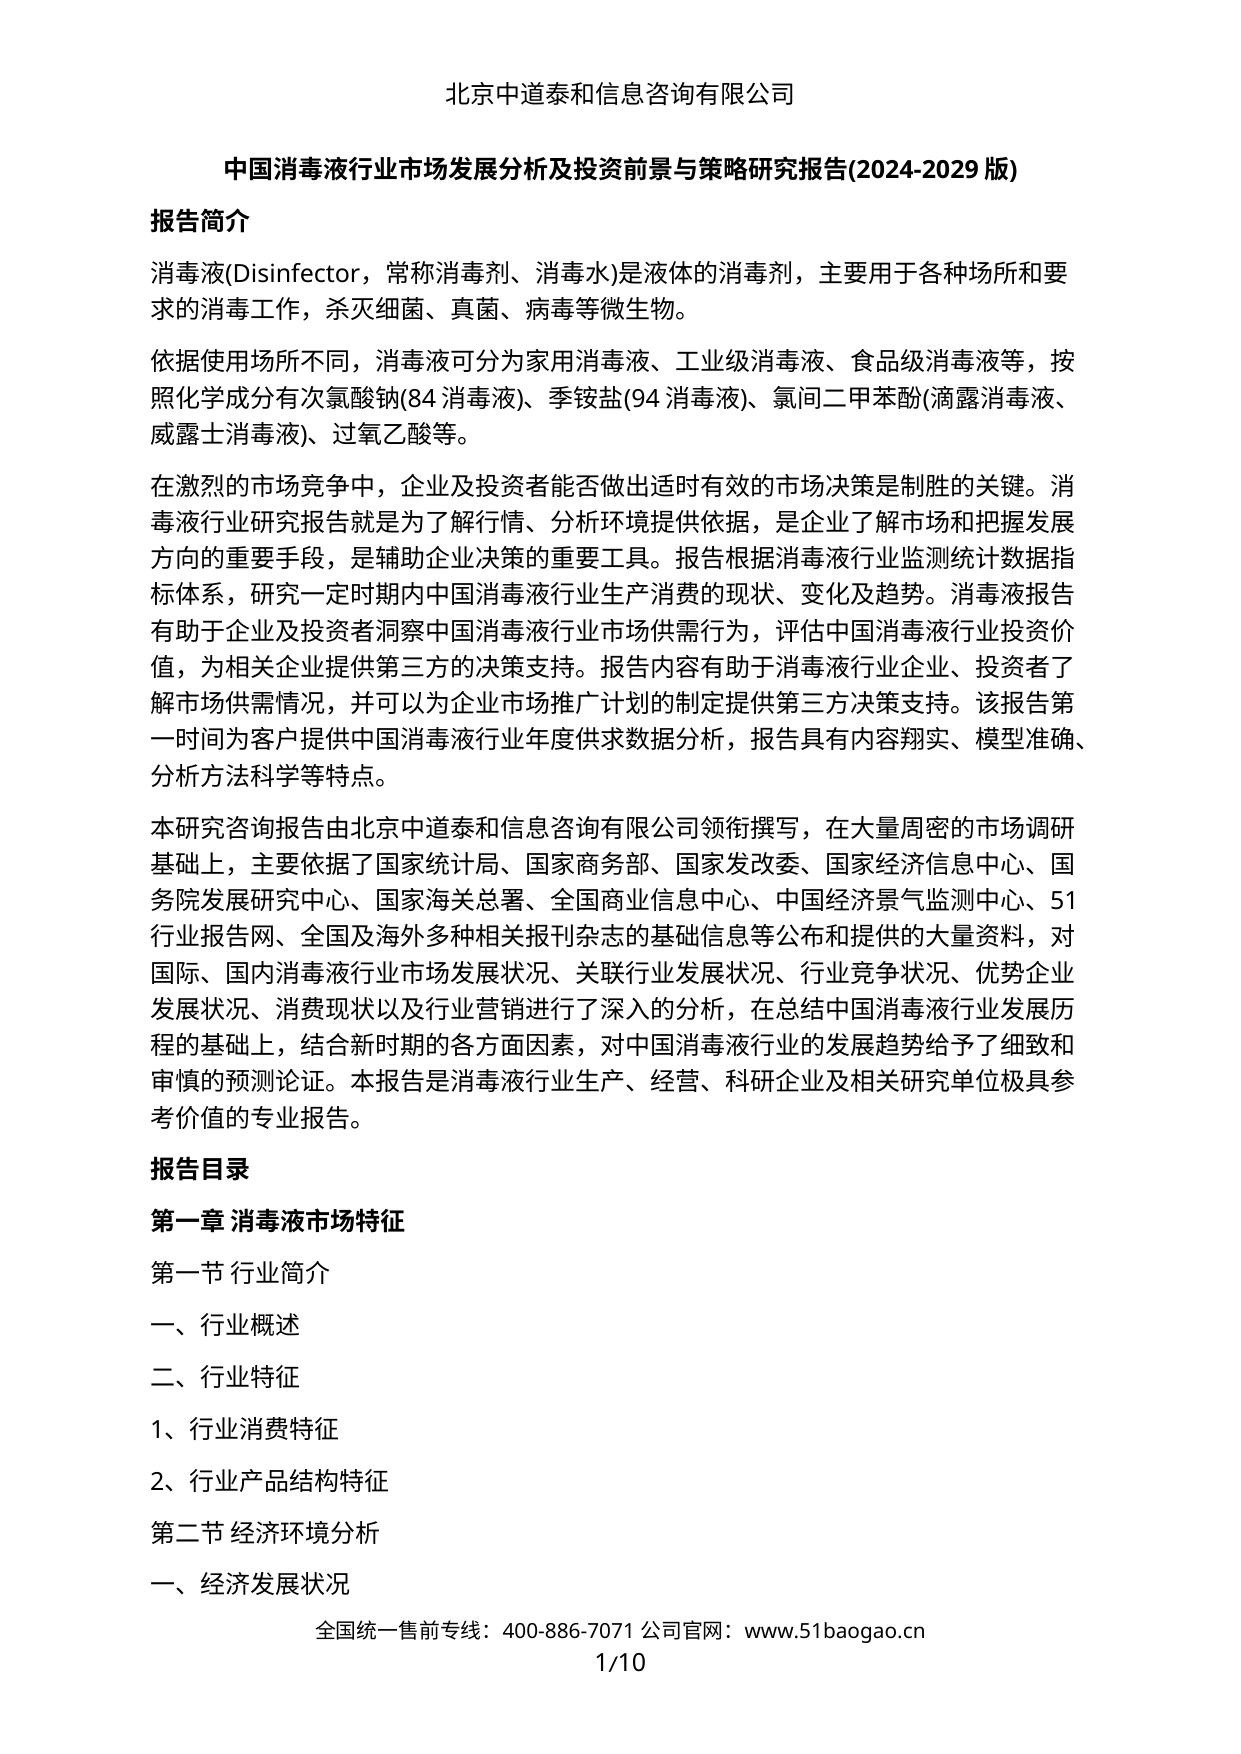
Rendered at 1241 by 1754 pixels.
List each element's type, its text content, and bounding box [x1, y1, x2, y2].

text 报告简介 [150, 202, 1090, 238]
text 第一节 行业简介 [150, 1254, 1090, 1290]
text 本研究咨询报告由北京中道泰和信息咨询有限公司领衔撰写，在大量周密的市场调研基础上，主要依据了国家统计局、国家商务部、国家发改委、国家经济信息中心、国务院发展研究中心、国家海关总署、全国商业信息中心、中国经济景气监测中心、51行业报告网、全国及海外多种相关报刊杂志的基础信息等公布和提供的大量资料，对国际、国内消毒液行业市场发展状况、关联行业发展状况、行业竞争状况、优势企业发展状况、消费现状以及行业营销进行了深入的分析，在总结中国消毒液行业发展历程的基础上，结合新时期的各方面因素，对中国消毒液行业的发展趋势给予了细致和审慎的预测论证。本报告是消毒液行业生产、经营、科研企业及相关研究单位极具参考价值的专业报告。 [150, 808, 1090, 1134]
text 依据使用场所不同，消毒液可分为家用消毒液、工业级消毒液、食品级消毒液等，按照化学成分有次氯酸钠(84消毒液)、季铵盐(94消毒液)、氯间二甲苯酚(滴露消毒液、威露士消毒液)、过氧乙酸等。 [150, 342, 1090, 451]
text 一、行业概述 [150, 1306, 1090, 1342]
text 消毒液(Disinfector，常称消毒剂、消毒水)是液体的消毒剂，主要用于各种场所和要求的消毒工作，杀灭细菌、真菌、病毒等微生物。 [150, 254, 1090, 326]
text 第二节 经济环境分析 [150, 1513, 1090, 1549]
text 报告目录 [150, 1150, 1090, 1186]
text 第一章 消毒液市场特征 [150, 1202, 1090, 1238]
text 在激烈的市场竞争中，企业及投资者能否做出适时有效的市场决策是制胜的关键。消毒液行业研究报告就是为了解行情、分析环境提供依据，是企业了解市场和把握发展方向的重要手段，是辅助企业决策的重要工具。报告根据消毒液行业监测统计数据指标体系，研究一定时期内中国消毒液行业生产消费的现状、变化及趋势。消毒液报告有助于企业及投资者洞察中国消毒液行业市场供需行为，评估中国消毒液行业投资价值，为相关企业提供第三方的决策支持。报告内容有助于消毒液行业企业、投资者了解市场供需情况，并可以为企业市场推广计划的制定提供第三方决策支持。该报告第一时间为客户提供中国消毒液行业年度供求数据分析，报告具有内容翔实、模型准确、分析方法科学等特点。 [150, 466, 1090, 792]
text 1、行业消费特征 [150, 1409, 1090, 1446]
text 中国消毒液行业市场发展分析及投资前景与策略研究报告(2024-2029版) [150, 150, 1090, 186]
text 二、行业特征 [150, 1357, 1090, 1394]
text 2、行业产品结构特征 [150, 1461, 1090, 1497]
text 一、经济发展状况 [150, 1565, 1090, 1601]
